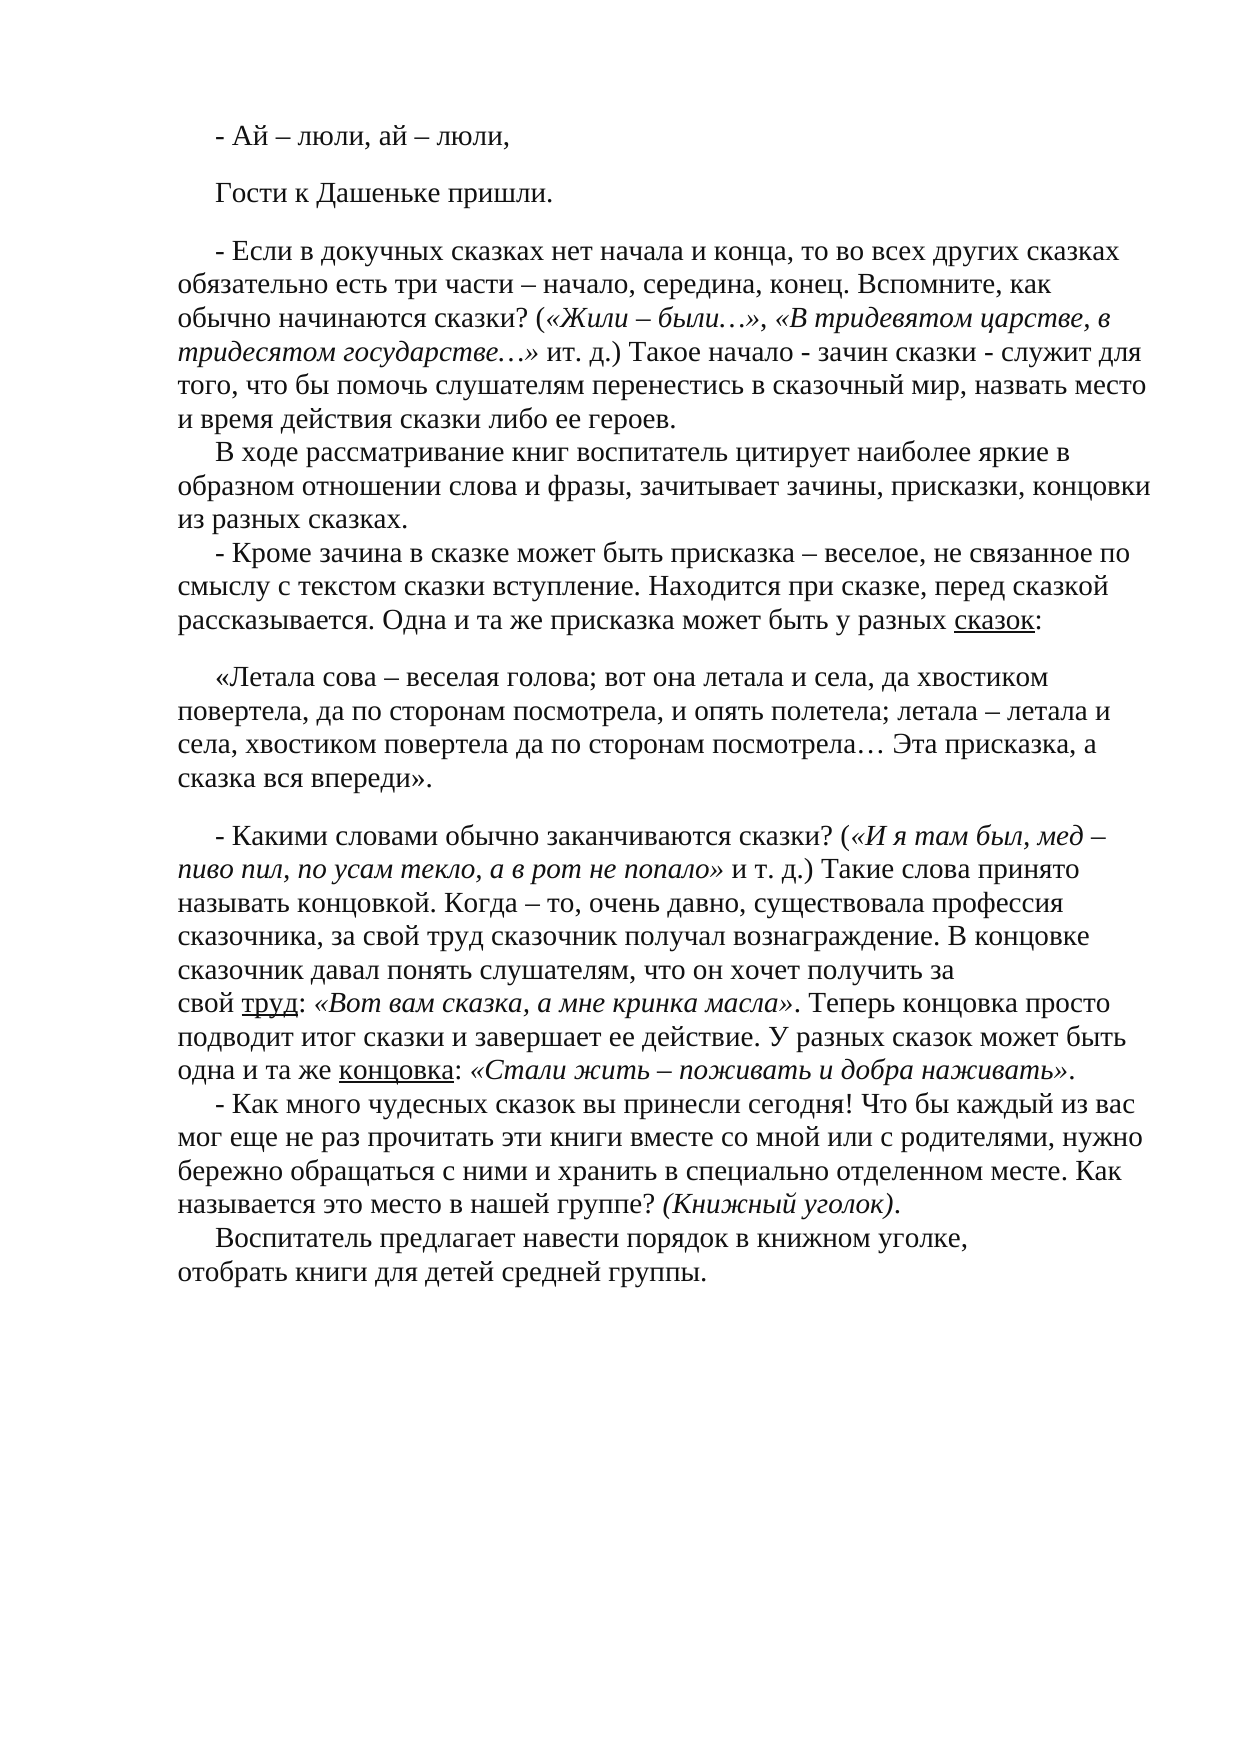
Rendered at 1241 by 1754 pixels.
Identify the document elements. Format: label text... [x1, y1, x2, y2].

text - Какими словами обычно заканчиваются сказки? («И я там был, мед – пиво пил, по усам текло, а в рот не попало» и т. д.) Такие слова принято называть концовкой. Когда – то, очень давно, существовала профессия сказочника, за свой труд сказочник получал вознаграждение. В концовке сказочник давал понять слушателям, что он хочет получить за свой труд: «Вот вам сказка, а мне кринка масла». Теперь концовка просто подводит итог сказки и завершает ее действие. У разных сказок может быть одна и та же концовка: «Стали жить – поживать и добра наживать». [177, 818, 1152, 1086]
text Воспитатель предлагает навести порядок в книжном уголке, отобрать книги для детей средней группы. [177, 1220, 1152, 1287]
text «Летала сова – веселая голова; вот она летала и села, да хвостиком повертела, да по сторонам посмотрела, и опять полетела; летала – летала и села, хвостиком повертела да по сторонам посмотрела… Эта присказка, а сказка вся впереди». [177, 659, 1152, 794]
text - Если в докучных сказках нет начала и конца, то во всех других сказках обязательно есть три части – начало, середина, конец. Вспомните, как обычно начинаются сказки? («Жили – были…», «В тридевятом царстве, в тридесятом государстве…» ит. д.) Такое начало - зачин сказки - служит для того, что бы помочь слушателям перенестись в сказочный мир, назвать место и время действия сказки либо ее героев. [177, 233, 1152, 434]
text - Как много чудесных сказок вы принесли сегодня! Что бы каждый из вас мог еще не раз прочитать эти книги вместе со мной или с родителями, нужно бережно обращаться с ними и хранить в специально отделенном месте. Как называется это место в нашей группе? (Книжный уголок). [177, 1086, 1152, 1220]
text - Кроме зачина в сказке может быть присказка – веселое, не связанное по смыслу с текстом сказки вступление. Находится при сказке, перед сказкой рассказывается. Одна и та же присказка может быть у разных сказок: [177, 535, 1152, 636]
text В ходе рассматривание книг воспитатель цитирует наиболее яркие в образном отношении слова и фразы, зачитывает зачины, присказки, концовки из разных сказках. [177, 434, 1152, 535]
text - Ай – люли, ай – люли, [177, 118, 1152, 152]
text Гости к Дашеньке пришли. [177, 176, 1152, 209]
